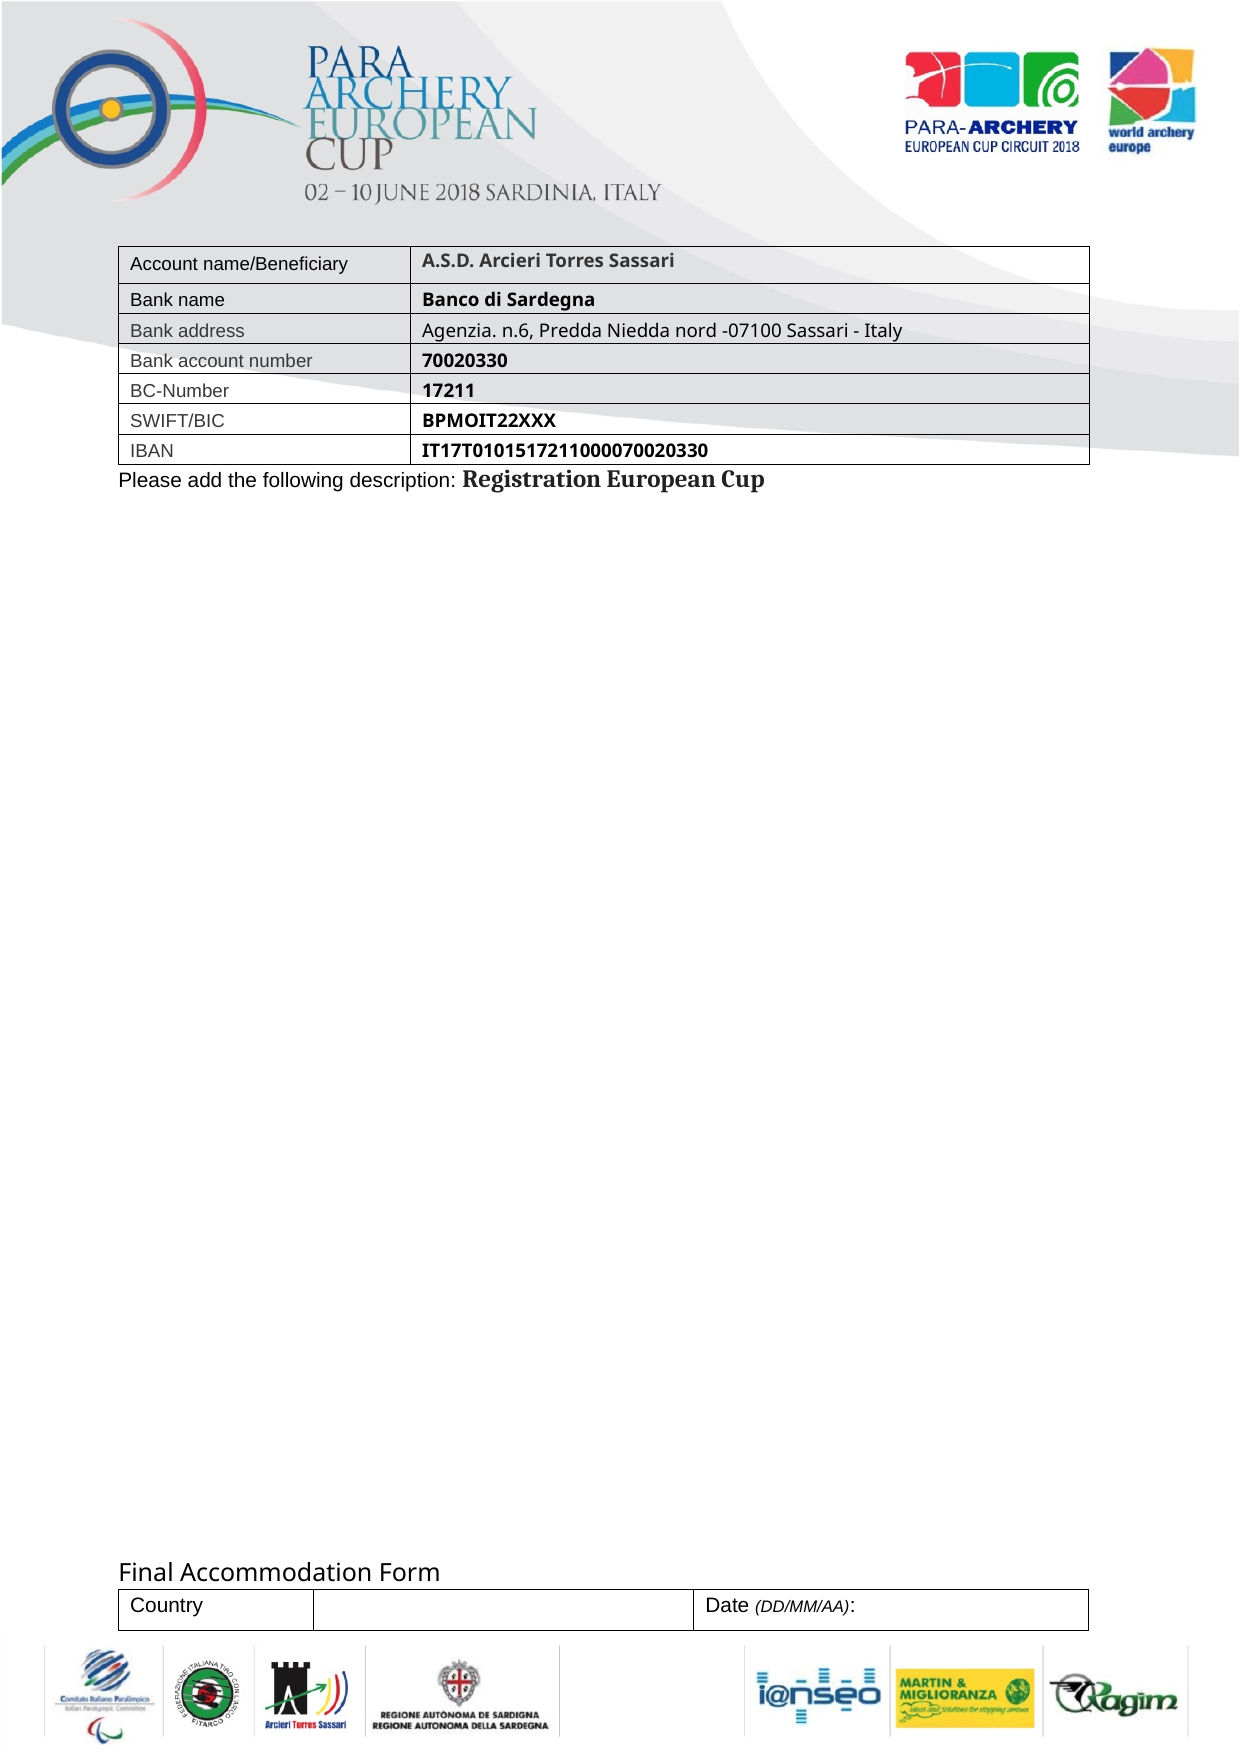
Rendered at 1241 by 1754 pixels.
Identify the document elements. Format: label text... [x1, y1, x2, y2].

table_cell IBAN [119, 435, 410, 464]
table_cell 17211 [411, 374, 1089, 403]
table_header A.S.D. Arcieri Torres Sassari [411, 247, 1089, 282]
table_cell Bank address [119, 314, 410, 343]
table_cell SWIFT/BIC [119, 404, 410, 433]
table_header Country [119, 1590, 313, 1630]
table_cell 70020330 [411, 344, 1089, 373]
picture [4, 1626, 1234, 1754]
table_cell Agenzia. n.6, Predda Niedda nord -07100 Sassari - Italy [411, 314, 1089, 343]
text Please add the following description: Registration European Cup [118, 465, 1122, 493]
table_cell Banco di Sardegna [411, 284, 1089, 313]
table_cell Bank account number [119, 344, 410, 373]
table_header [314, 1590, 693, 1630]
table_header Date (DD/MM/AA): [694, 1590, 1088, 1630]
table_cell IT17T0101517211000070020330 [411, 435, 1089, 464]
table_cell Bank name [119, 284, 410, 313]
text Final Accommodation Form [118, 1554, 1122, 1588]
table_cell BC-Number [119, 374, 410, 403]
table_header Account name/Beneficiary [119, 247, 410, 282]
picture [1, 1, 1239, 461]
table_cell BPMOIT22XXX [411, 404, 1089, 433]
